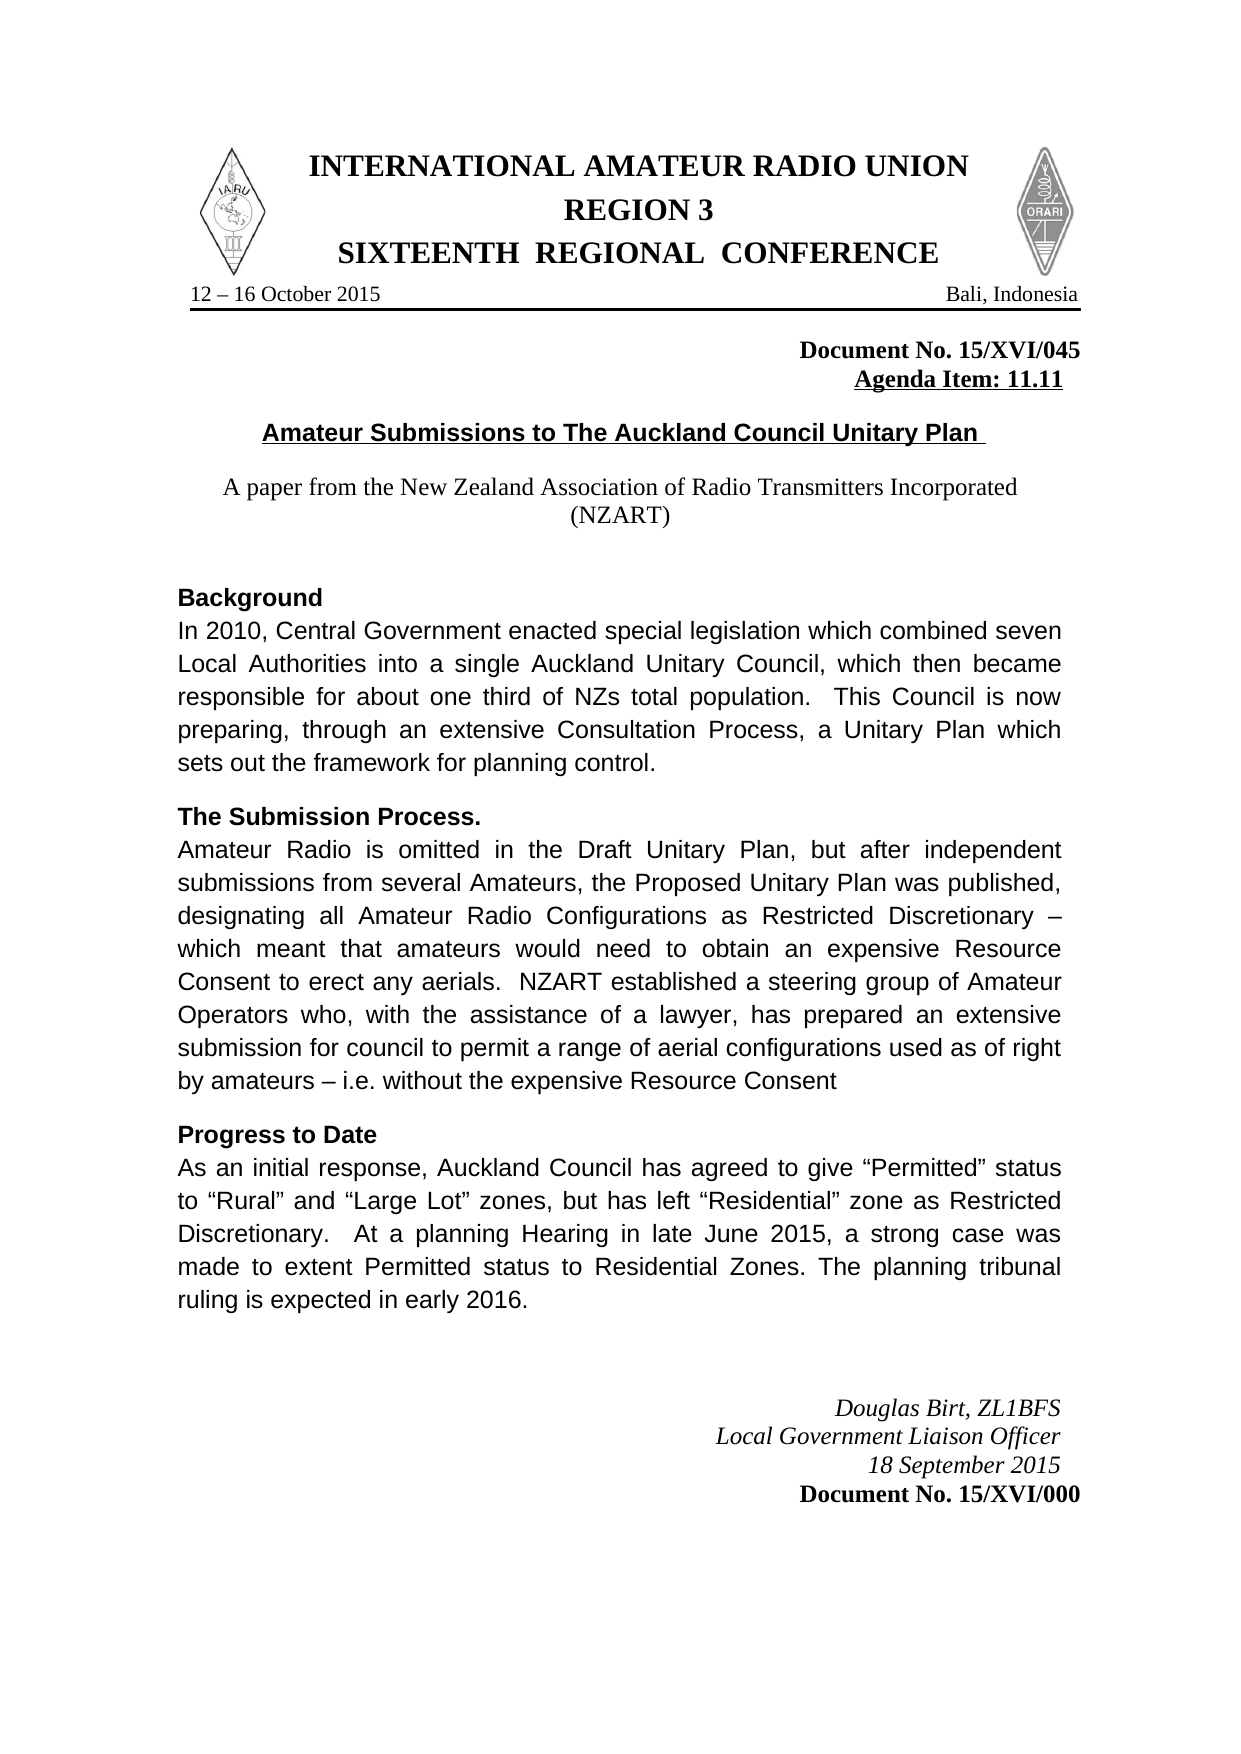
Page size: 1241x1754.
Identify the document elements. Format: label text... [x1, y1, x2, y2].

text Document No. 15/XVI/045 [177, 335, 1081, 364]
text Local Government Liaison Officer [177, 1421, 1063, 1450]
text 18 September 2015 [177, 1450, 1063, 1479]
table_header [1001, 148, 1086, 281]
subtitle Agenda Item: 11.11 [177, 364, 1063, 393]
text Amateur Radio is omitted in the Draft Unitary Plan, but after independent submissions from several Amateurs, the Proposed Unitary Plan was published, designating all Amateur Radio Configurations as Restricted Discretionary – which meant that amateurs would need to obtain an expensive Resource Consent to erect any aerials. NZART established a steering group of Amateur Operators who, with the assistance of a lawyer, has prepared an extensive submission for council to permit a range of aerial configurations used as of right by amateurs – i.e. without the expensive Resource Consent [177, 835, 1063, 1095]
text Document No. 15/XVI/000 [177, 1479, 1081, 1508]
subtitle Progress to Date [177, 1120, 1063, 1149]
table_header [189, 148, 276, 281]
text As an initial response, Auckland Council has agreed to give “Permitted” status to “Rural” and “Large Lot” zones, but has left “Residential” zone as Restricted Discretionary. At a planning Hearing in late June 2015, a strong case was made to extent Permitted status to Residential Zones. The planning tribunal ruling is expected in early 2016. [177, 1153, 1063, 1314]
subtitle Background [177, 583, 1063, 612]
text Douglas Birt, ZL1BFS [177, 1393, 1063, 1421]
text A paper from the New Zealand Association of Radio Transmitters Incorporated (NZART) [177, 472, 1063, 529]
table_header INTERNATIONAL AMATEUR RADIO REGION 3 SIXTEENTH REGIONAL CONFERENCE [276, 148, 1001, 281]
picture [199, 147, 266, 276]
picture [1016, 147, 1075, 276]
text In 2010, Central Government enacted special legislation which combined seven Local Authorities into a single Auckland Unitary Council, which then became responsible for about one third of NZs total population. This Council is now preparing, through an extensive Consultation Process, a Unitary Plan which sets out the framework for planning control. [177, 616, 1063, 777]
subtitle The Submission Process. [177, 802, 1063, 831]
subtitle Amateur Submissions to The Auckland Council Unitary Plan [177, 418, 1063, 446]
text 12 – 16 October 2015 Bali, Indonesia [190, 281, 1081, 308]
